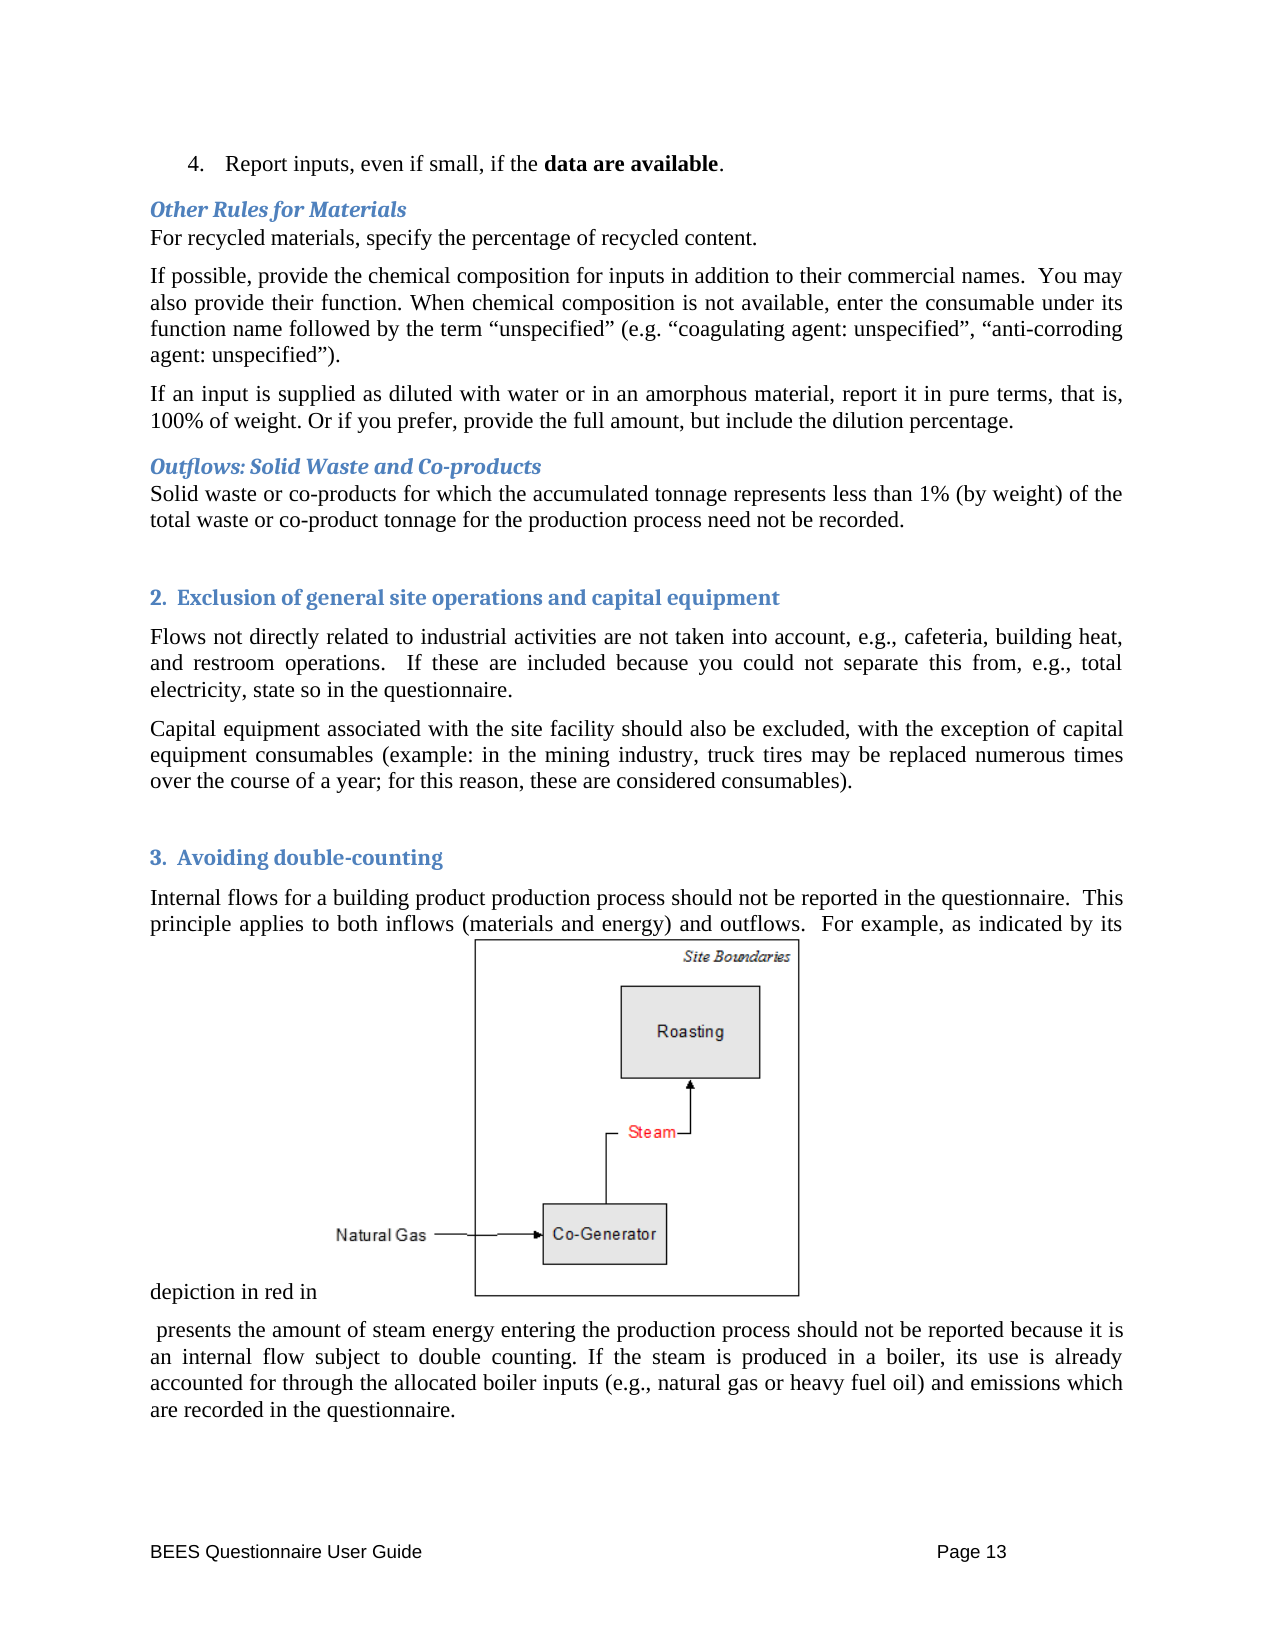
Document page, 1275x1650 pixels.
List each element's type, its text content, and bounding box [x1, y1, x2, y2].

subtitle 2. Exclusion of general site operations and capital equipment [150, 584, 1125, 611]
subtitle Outflows: Solid Waste and Co-products [150, 454, 1125, 480]
text Internal flows for a building product production process should not be reported in the questionnaire. This principle applies to both inflows (materials and energy) and outflows. For example, as indicated by its depiction in red in [150, 884, 1125, 1304]
text Figure 5 presents the amount of steam energy entering the production process should not be reported because it is an internal flow subject to double counting. If the steam is produced in a boiler, its use is already accounted for through the allocated boiler inputs (e.g., natural gas or heavy fuel oil) and emissions which are recorded in the questionnaire. [150, 1317, 1125, 1422]
list Report inputs, even if small, if the data are available. [187, 150, 1125, 176]
text Capital equipment associated with the site facility should also be excluded, with the exception of capital equipment consumables (example: in the mining industry, truck tires may be replaced numerous times over the course of a year; for this reason, these are considered consumables). [150, 715, 1125, 794]
text Solid waste or co-products for which the accumulated tonnage represents less than 1% (by weight) of the total waste or co-product tonnage for the production process need not be recorded. [150, 480, 1125, 533]
subtitle Other Rules for Materials [150, 197, 1125, 223]
subtitle 3. Avoiding double-counting [150, 845, 1125, 871]
text If an input is supplied as diluted with water or in an amorphous material, report it in pure terms, that is, 100% of weight. Or if you prefer, provide the full amount, but include the dilution percentage. [150, 380, 1125, 433]
text For recycled materials, specify the percentage of recycled content. [150, 223, 1125, 250]
text If possible, provide the chemical composition for inputs in addition to their commercial names. You may also provide their function. When chemical composition is not available, enter the consumable under its function name followed by the term “unspecified” (e.g. “coagulating agent: unspecified”, “anti-corroding agent: unspecified”). [150, 262, 1125, 368]
text Flows not directly related to industrial activities are not taken into account, e.g., cafeteria, building heat, and restroom operations. If these are included because you could not separate this from, e.g., total electricity, state so in the questionnaire. [150, 623, 1125, 702]
